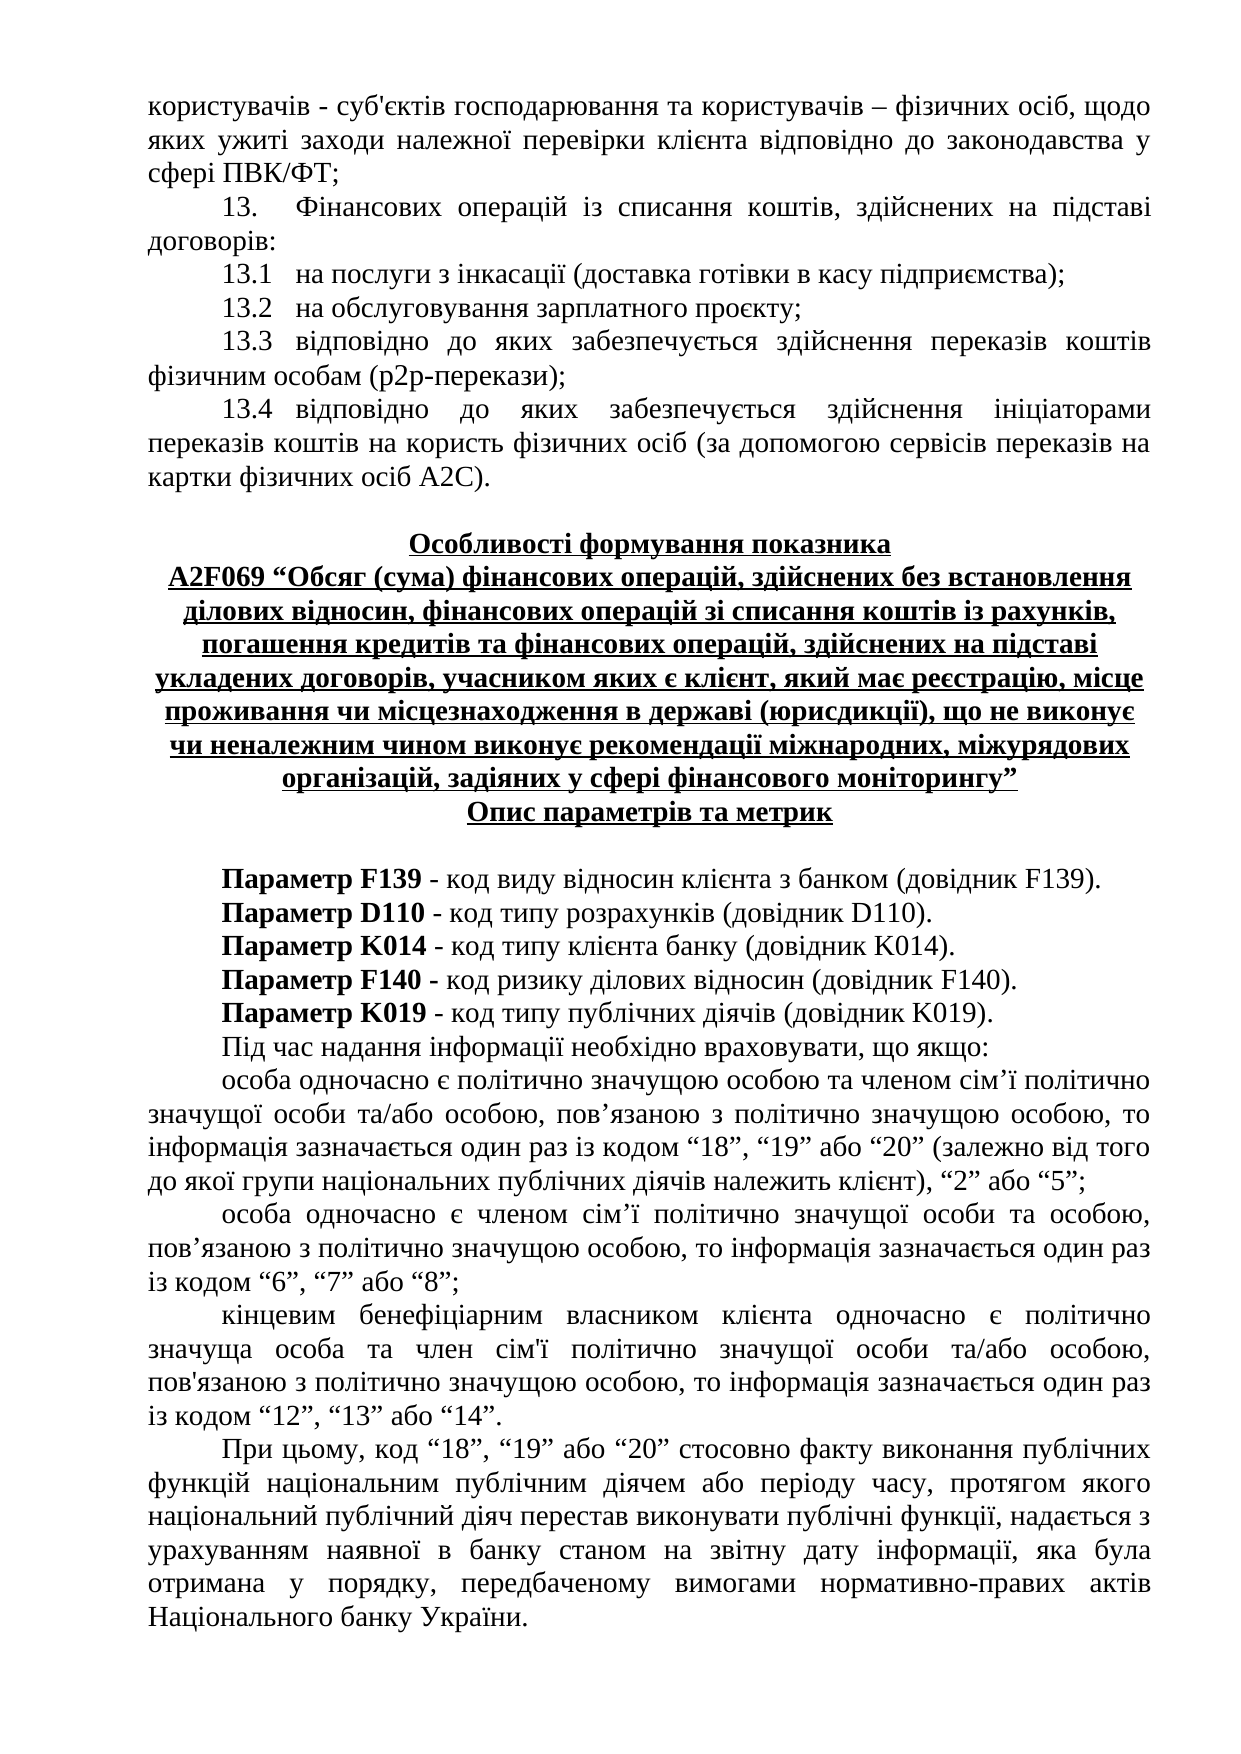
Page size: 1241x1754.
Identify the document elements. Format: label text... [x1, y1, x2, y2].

text Під час надання інформації необхідно враховувати, що якщо: [148, 1029, 1152, 1062]
text Опис параметрів та метрик [148, 794, 1152, 828]
text При цьому, код “18”, “19” або “20” стосовно факту виконання публічних функцій національним публічним діячем або періоду часу, протягом якого національний публічний діяч перестав виконувати публічні функції, надається з урахуванням наявної в банку станом на звітну дату інформації, яка була отримана у порядку, передбаченому вимогами нормативно-правих актів Національного банку України. [148, 1431, 1152, 1633]
text A2F069 “Обсяг (сума) фінансових операцій, здійснених без встановлення ділових відносин, фінансових операцій зі списання коштів із рахунків, погашення кредитів та фінансових операцій, здійснених на підставі укладених договорів, учасником яких є клієнт, який має реєстрацію, місце проживання чи місцезнаходження в державі (юрисдикції), що не виконує чи неналежним чином виконує рекомендації міжнародних, міжурядових організацій, задіяних у сфері фінансового моніторингу” [148, 559, 1152, 794]
list 13.1 на послуги з інкасації (доставка готівки в касу підприємства); [221, 256, 1152, 290]
text Особливості формування показника [148, 526, 1152, 559]
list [148, 88, 1152, 189]
text Параметр K019 - код типу публічних діячів (довідник K019). [148, 995, 1152, 1029]
text Параметр F139 - код виду відносин клієнта з банком (довідник F139). [148, 861, 1152, 895]
text особа одночасно є членом сім’ї політично значущої особи та особою, пов’язаною з політично значущою особою, то інформація зазначається один раз із кодом “6”, “7” або “8”; [148, 1197, 1152, 1297]
text 13.3 відповідно до яких забезпечується здійснення переказів коштів фізичним особам (р2р-перекази); [148, 323, 1152, 392]
text Параметр K014 - код типу клієнта банку (довідник K014). [148, 928, 1152, 962]
list Фінансових операцій із списання коштів, здійснених на підставі договорів: [148, 189, 1152, 256]
list 13.4 відповідно до яких забезпечується здійснення ініціаторами переказів коштів на користь фізичних осіб (за допомогою сервісів переказів на картки фізичних осіб A2C). [148, 392, 1152, 492]
text Параметр D110 - код типу розрахунків (довідник D110). [148, 895, 1152, 928]
text 13.2 на обслуговування зарплатного проєкту; [148, 290, 1152, 323]
text Параметр F140 - код ризику ділових відносин (довідник F140). [148, 962, 1152, 995]
text кінцевим бенефіціарним власником клієнта одночасно є політично значуща особа та член сім'ї політично значущої особи та/або особою, пов'язаною з політично значущою особою, то інформація зазначається один раз із кодом “12”, “13” або “14”. [148, 1297, 1152, 1431]
text особа одночасно є політично значущою особою та членом сім’ї політично значущої особи та/або особою, пов’язаною з політично значущою особою, то інформація зазначається один раз із кодом “18”, “19” або “20” (залежно від того до якої групи національних публічних діячів належить клієнт), “2” або “5”; [148, 1062, 1152, 1197]
